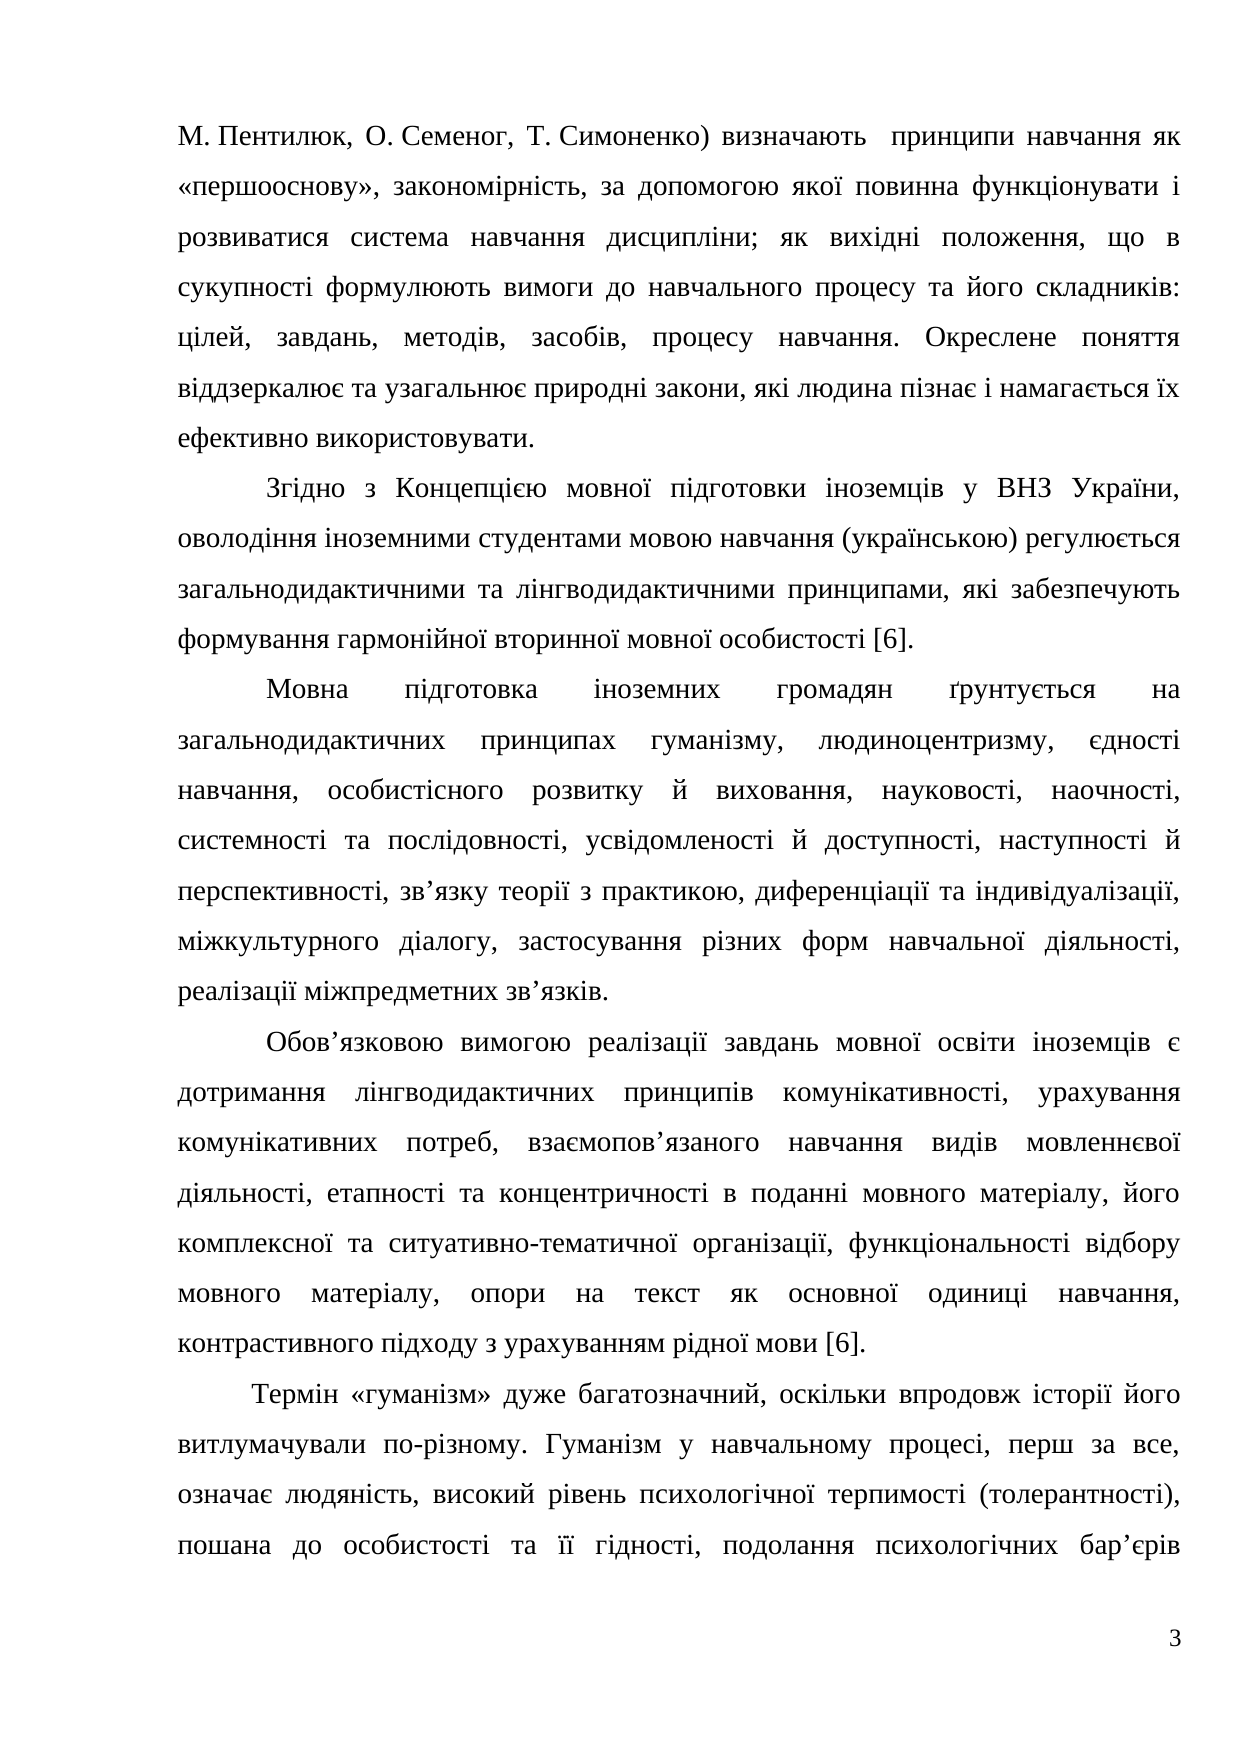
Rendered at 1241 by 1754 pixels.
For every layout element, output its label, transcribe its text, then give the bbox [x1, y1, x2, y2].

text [177, 118, 1181, 453]
text Обов’язковою вимогою реалізації завдань мовної освіти іноземців є дотримання лінгводидактичних принципів комунікативності, урахування комунікативних потреб, взаємопов’язаного навчання видів мовленнєвої діяльності, етапності та концентричності в поданні мовного матеріалу, його комплексної та ситуативно-тематичної організації, функціональності відбору мовного матеріалу, опори на текст як основної одиниці навчання, контрастивного підходу з урахуванням рідної мови [6]. [177, 1024, 1181, 1359]
text Згідно з Концепцією мовної підготовки іноземців у ВНЗ України, оволодіння іноземними студентами мовою навчання (українською) регулюється загальнодидактичними та лінгводидактичними принципами, які забезпечують формування гармонійної вторинної мовної особистості [6]. [177, 470, 1181, 655]
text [177, 1376, 1181, 1560]
text Мовна підготовка іноземних громадян ґрунтується на загальнодидактичних принципах гуманізму, людиноцентризму, єдності навчання, особистісного розвитку й виховання, науковості, наочності, системності та послідовності, усвідомленості й доступності, наступності й перспективності, зв’язку теорії з практикою, диференціації та індивідуалізації, міжкультурного діалогу, застосування різних форм навчальної діяльності, реалізації міжпредметних зв’язків. [177, 672, 1181, 1007]
